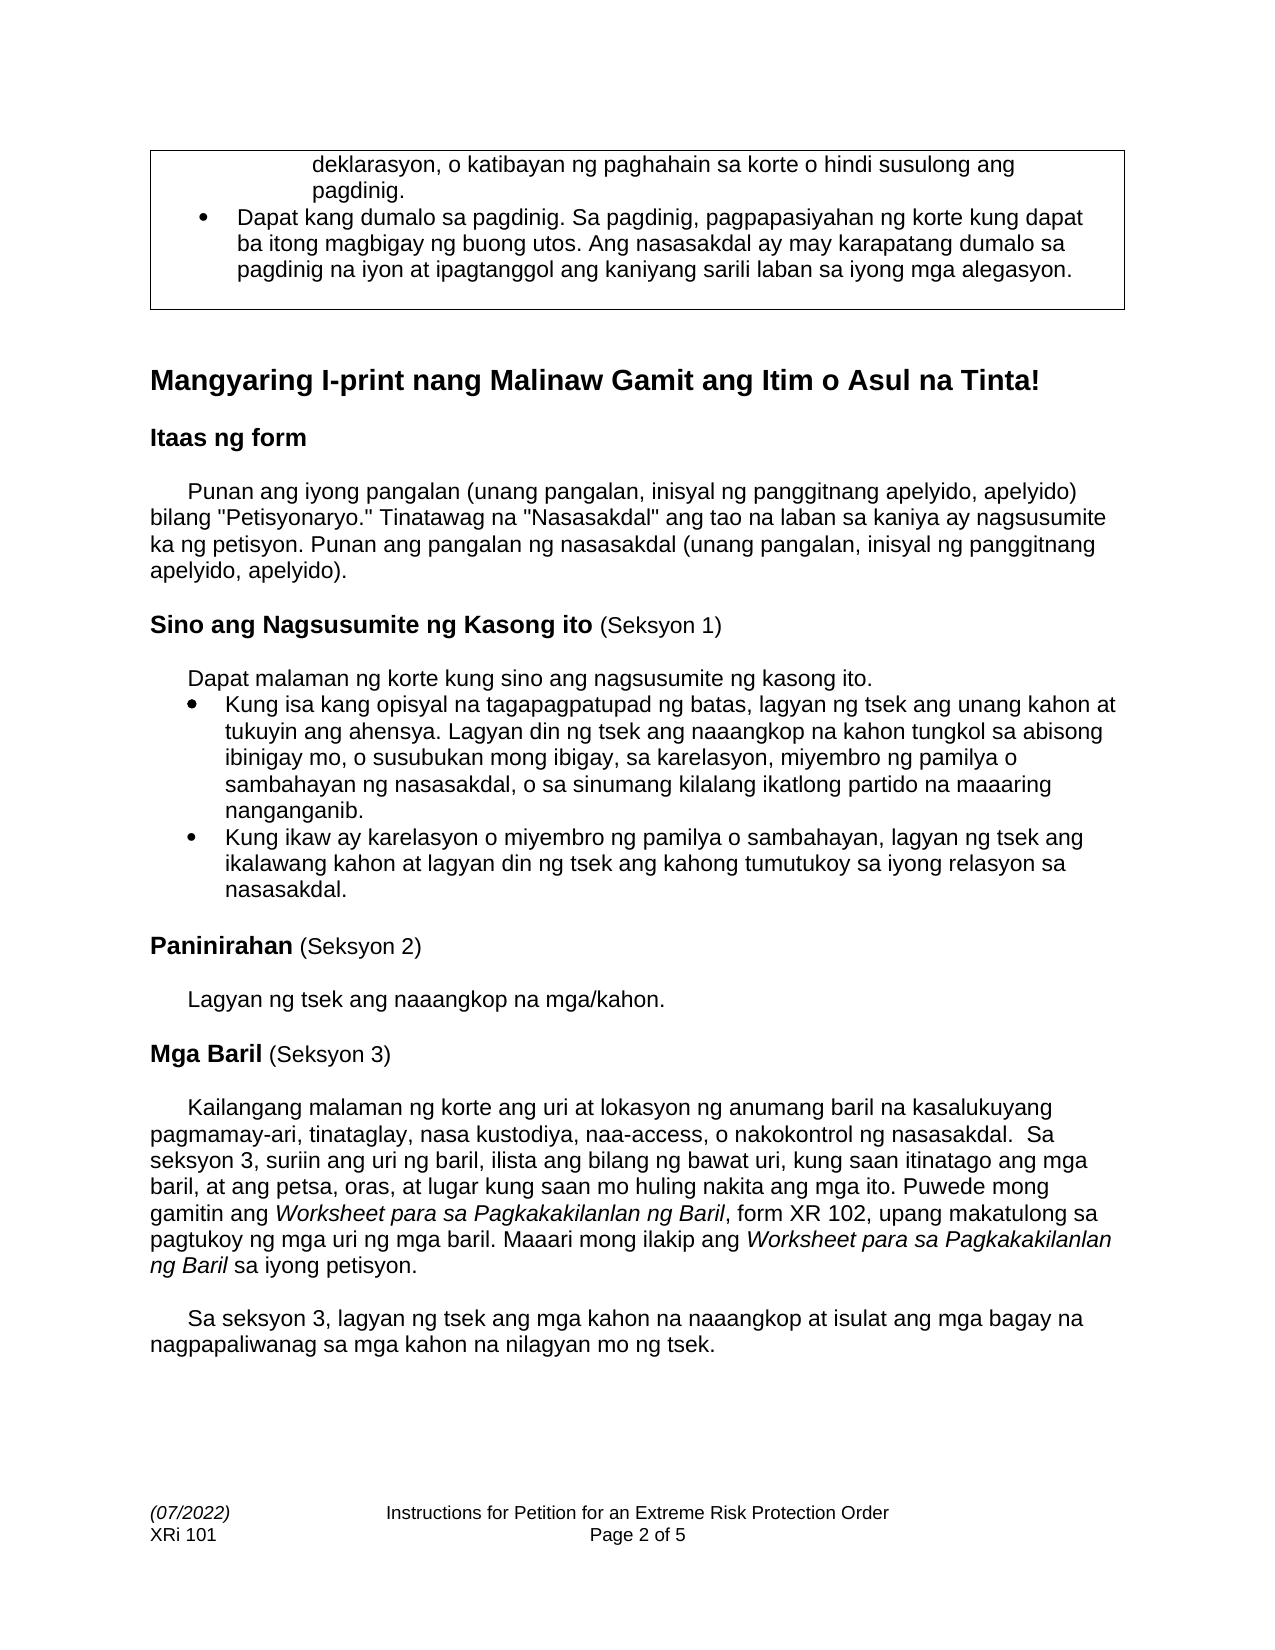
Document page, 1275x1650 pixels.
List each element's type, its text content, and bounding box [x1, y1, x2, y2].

text Lagyan ng tsek ang naaangkop na mga/kahon. [150, 986, 1125, 1013]
text Mangyaring I-print nang Malinaw Gamit ang Itim o Asul na Tinta! [150, 363, 1125, 396]
text Itaas ng form [150, 423, 1125, 452]
text Kailangang malaman ng korte ang uri at lokasyon ng anumang baril na kasalukuyang pagmamay-ari, tinataglay, nasa kustodiya, naa-access, o nakokontrol ng nasasakdal. Sa seksyon 3, suriin ang uri ng baril, ilista ang bilang ng bawat uri, kung saan itinatago ang mga baril, at ang petsa, oras, at lugar kung saan mo huling nakita ang mga ito. Puwede mong gamitin ang Worksheet para sa Pagkakakilanlan ng Baril, form XR 102, upang makatulong sa pagtukoy ng mga uri ng mga baril. Maaari mong ilakip ang Worksheet para sa Pagkakakilanlan ng Baril sa iyong petisyon. [150, 1094, 1125, 1279]
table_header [151, 151, 1124, 309]
list Kung ikaw ay karelasyon o miyembro ng pamilya o sambahayan, lagyan ng tsek ang ikalawang kahon at lagyan din ng tsek ang kahong tumutukoy sa iyong relasyon sa nasasakdal. [187, 823, 1125, 902]
list Kung isa kang opisyal na tagapagpatupad ng batas, lagyan ng tsek ang unang kahon at tukuyin ang ahensya. Lagyan din ng tsek ang naaangkop na kahon tungkol sa abisong ibinigay mo, o susubukan mong ibigay, sa karelasyon, miyembro ng pamilya o sambahayan ng nasasakdal, o sa sinumang kilalang ikatlong partido na maaaring nanganganib. [187, 691, 1125, 823]
text Dapat malaman ng korte kung sino ang nagsusumite ng kasong ito. [150, 665, 1125, 691]
text Paninirahan (Seksyon 2) [150, 931, 1125, 960]
text Sino ang Nagsusumite ng Kasong ito (Seksyon 1) [150, 610, 1125, 638]
text Sa seksyon 3, lagyan ng tsek ang mga kahon na naaangkop at isulat ang mga bagay na nagpapaliwanag sa mga kahon na nilagyan mo ng tsek. [150, 1305, 1125, 1358]
text Punan ang iyong pangalan (unang pangalan, inisyal ng panggitnang apelyido, apelyido) bilang "Petisyonaryo." Tinatawag na "Nasasakdal" ang tao na laban sa kaniya ay nagsusumite ka ng petisyon. Punan ang pangalan ng nasasakdal (unang pangalan, inisyal ng panggitnang apelyido, apelyido). [150, 478, 1125, 583]
text Mga Baril (Seksyon 3) [150, 1039, 1125, 1068]
